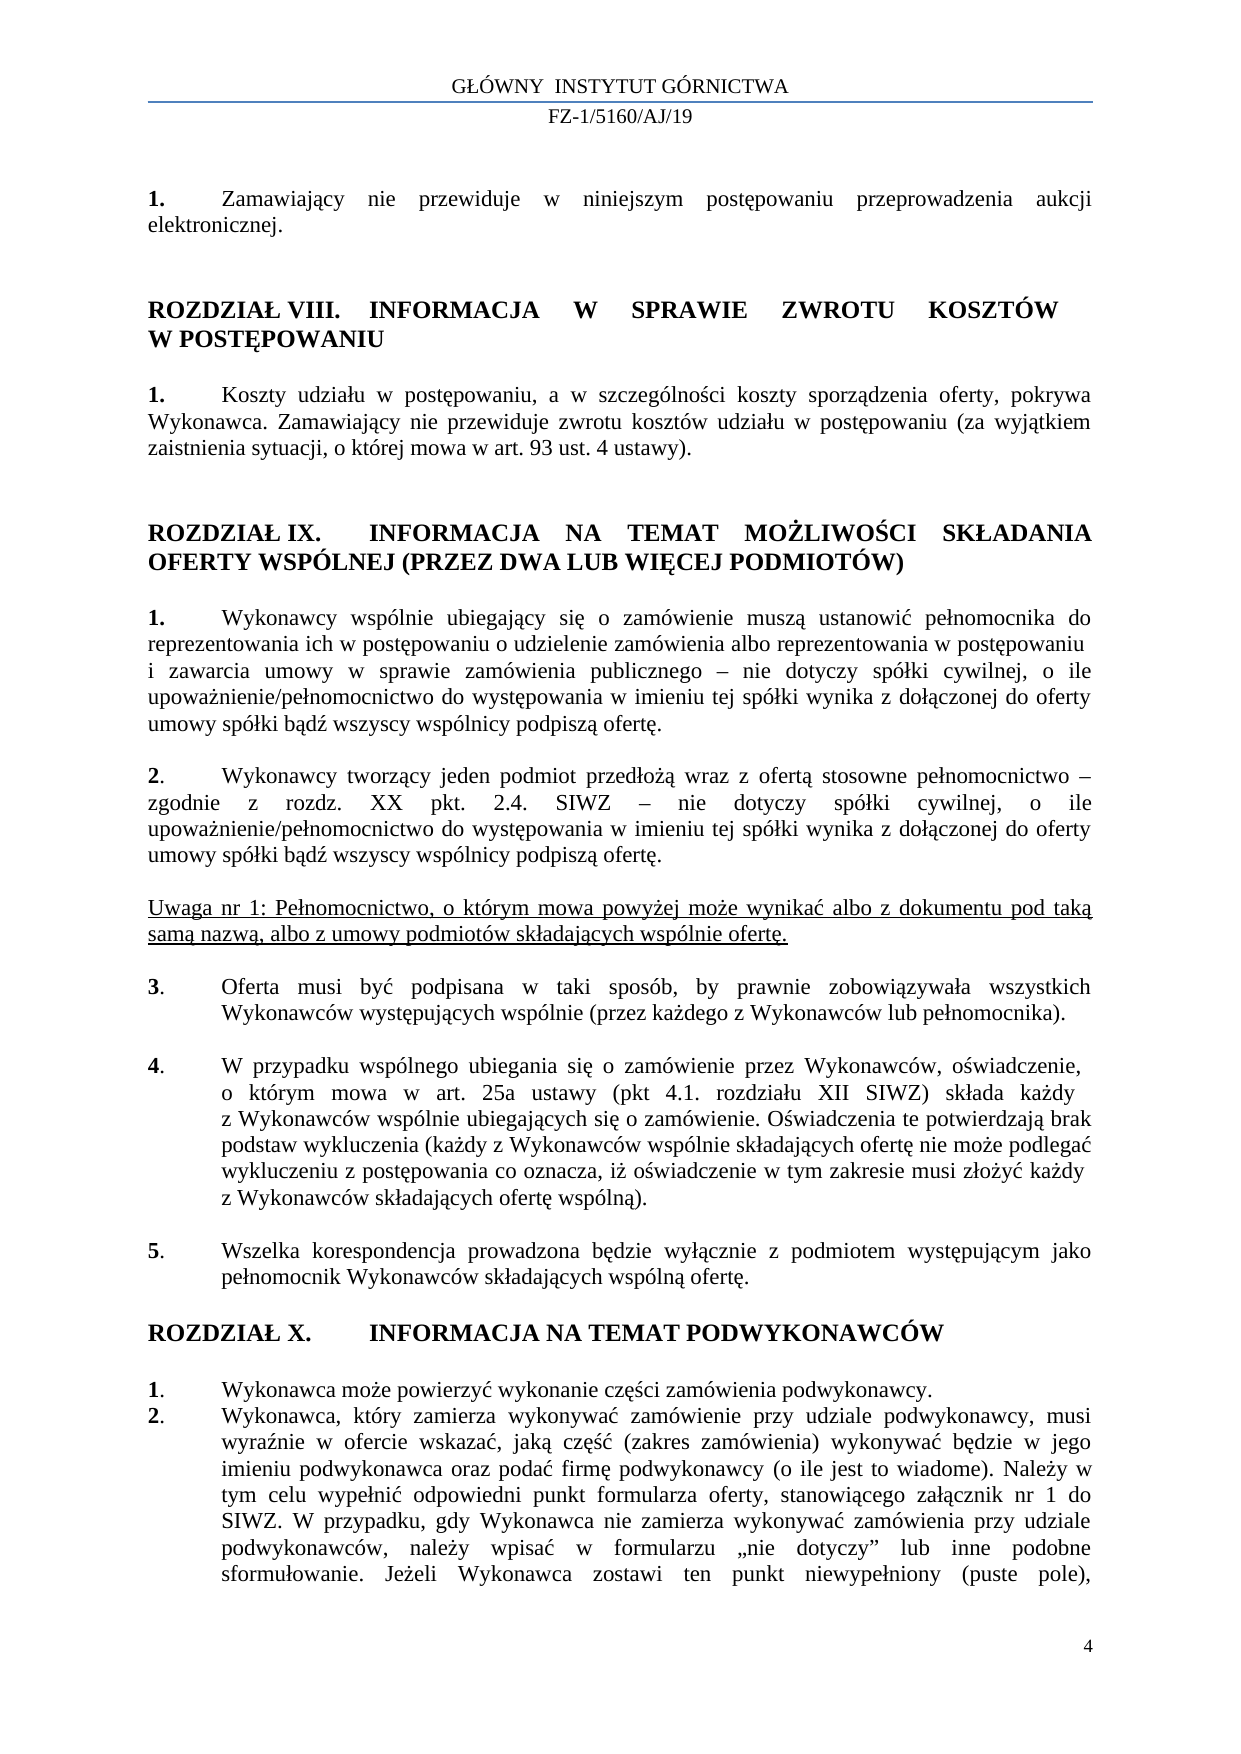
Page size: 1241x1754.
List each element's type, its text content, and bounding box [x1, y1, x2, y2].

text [148, 1402, 1093, 1586]
text 1. Koszty udziału w postępowaniu, a w szczególności koszty sporządzenia oferty, pokrywa Wykonawca. Zamawiający nie przewiduje zwrotu kosztów udziału w postępowaniu (za wyjątkiem zaistnienia sytuacji, o której mowa w art. 93 ust. 4 ustawy). [148, 381, 1093, 460]
text 3. Oferta musi być podpisana w taki sposób, by prawnie zobowiązywała wszystkich Wykonawców występujących wspólnie (przez każdego z Wykonawców lub pełnomocnika). [148, 973, 1093, 1026]
text Uwaga nr 1: Pełnomocnictwo, o którym mowa powyżej może wynikać albo z dokumentu pod taką samą nazwą, albo z umowy podmiotów składających wspólnie ofertę. [148, 918, 1093, 947]
text 4. W przypadku wspólnego ubiegania się o zamówienie przez Wykonawców, oświadczenie, o którym mowa w art. 25a ustawy (pkt 4.1. rozdziału XII SIWZ) składa każdy z Wykonawców wspólnie ubiegających się o zamówienie. Oświadczenia te potwierdzają brak podstaw wykluczenia (każdy z Wykonawców wspólnie składających ofertę nie może podlegać wykluczeniu z postępowania co oznacza, iż oświadczenie w tym zakresie musi złożyć każdy z Wykonawców składających ofertę wspólną). [148, 1052, 1093, 1210]
text 1. Wykonawca może powierzyć wykonanie części zamówienia podwykonawcy. [148, 1376, 1093, 1402]
text ROZDZIAŁ IX. INFORMACJA NA TEMAT MOŻLIWOŚCI SKŁADANIA OFERTY WSPÓLNEJ (PRZEZ DWA LUB WIĘCEJ PODMIOTÓW) [148, 518, 1093, 575]
text 5. Wszelka korespondencja prowadzona będzie wyłącznie z podmiotem występującym jako pełnomocnik Wykonawców składających wspólną ofertę. [148, 1237, 1093, 1289]
text 1. Wykonawcy wspólnie ubiegający się o zamówienie muszą ustanowić pełnomocnika do reprezentowania ich w postępowaniu o udzielenie zamówienia albo reprezentowania w postępowaniu i zawarcia umowy w sprawie zamówienia publicznego – nie dotyczy spółki cywilnej, o ile upoważnienie/pełnomocnictwo do występowania w imieniu tej spółki wynika z dołączonej do oferty umowy spółki bądź wszyscy wspólnicy podpiszą ofertę. [148, 604, 1093, 736]
text 1. Zamawiający nie przewiduje w niniejszym postępowaniu przeprowadzenia aukcji elektronicznej. [148, 185, 1093, 238]
text ROZDZIAŁ VIII. INFORMACJA W SPRAWIE ZWROTU KOSZTÓW W POSTĘPOWANIU [148, 295, 1093, 353]
text ROZDZIAŁ X. INFORMACJA NA TEMAT PODWYKONAWCÓW [148, 1318, 1093, 1347]
text Uwaga nr 1: Pełnomocnictwo, o którym mowa powyżej może wynikać albo z dokumentu pod taką samą nazwą, albo z umowy podmiotów składających wspólnie ofertę. [148, 894, 1093, 917]
text 2. Wykonawcy tworzący jeden podmiot przedłożą wraz z ofertą stosowne pełnomocnictwo – zgodnie z rozdz. XX pkt. 2.4. SIWZ – nie dotyczy spółki cywilnej, o ile upoważnienie/pełnomocnictwo do występowania w imieniu tej spółki wynika z dołączonej do oferty umowy spółki bądź wszyscy wspólnicy podpiszą ofertę. [148, 762, 1093, 868]
